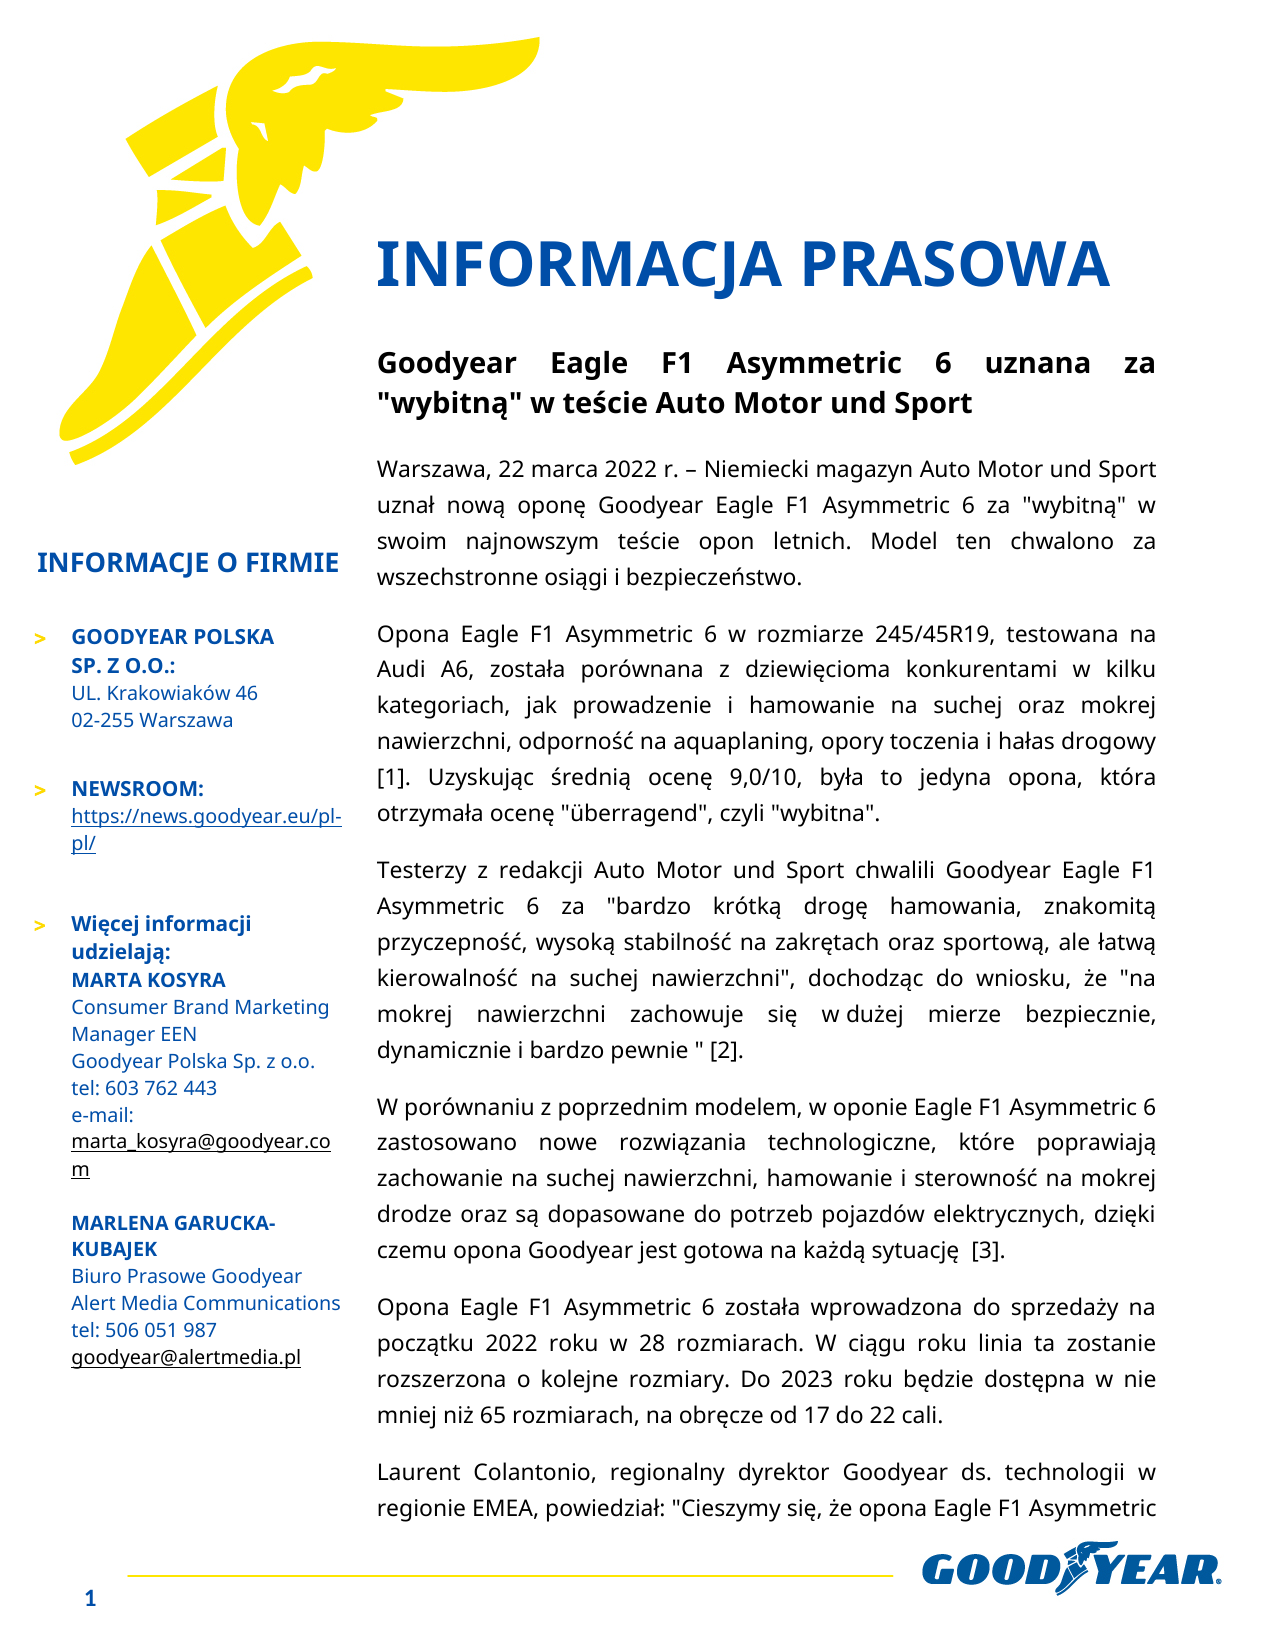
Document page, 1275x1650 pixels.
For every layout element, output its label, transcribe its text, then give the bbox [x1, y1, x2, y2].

picture [0, 2, 1275, 1650]
text Warszawa, 22 marca 2022 r. – Niemiecki magazyn Auto Motor und Sport uznał nową oponę Goodyear Eagle F1 Asymmetric 6 za "wybitną" w swoim najnowszym teście opon letnich. Model ten chwalono za wszechstronne osiągi i bezpieczeństwo. [348, 453, 1157, 592]
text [348, 1456, 1157, 1523]
text Opona Eagle F1 Asymmetric 6 w rozmiarze 245/45R19, testowana na Audi A6, została porównana z dziewięcioma konkurentami w kilku kategoriach, jak prowadzenie i hamowanie na suchej oraz mokrej nawierzchni, odporność na aquaplaning, opory toczenia i hałas drogowy [1]. Uzyskując średnią ocenę 9,0/10, była to jedyna opona, która otrzymała ocenę "überragend", czyli "wybitna". [348, 617, 1157, 828]
text Opona Eagle F1 Asymmetric 6 została wprowadzona do sprzedaży na początku 2022 roku w 28 rozmiarach. W ciągu roku linia ta zostanie rozszerzona o kolejne rozmiary. Do 2023 roku będzie dostępna w nie mniej niż 65 rozmiarach, na obręcze od 17 do 22 cali. [348, 1291, 1157, 1430]
text Testerzy z redakcji Auto Motor und Sport chwalili Goodyear Eagle F1 Asymmetric 6 za "bardzo krótką drogę hamowania, znakomitą przyczepność, wysoką stabilność na zakrętach oraz sportową, ale łatwą kierowalność na suchej nawierzchni", dochodząc do wniosku, że "na mokrej nawierzchni zachowuje się w dużej mierze bezpiecznie, dynamicznie i bardzo pewnie " [2]. [348, 854, 1157, 1065]
text Goodyear Eagle F1 Asymmetric 6 uznana za "wybitną" w teście Auto Motor und Sport [348, 342, 1157, 422]
list INFORMACJA PRASOWA [348, 220, 1157, 305]
text W porównaniu z poprzednim modelem, w oponie Eagle F1 Asymmetric 6 zastosowano nowe rozwiązania technologiczne, które poprawiają zachowanie na suchej nawierzchni, hamowanie i sterowność na mokrej drodze oraz są dopasowane do potrzeb pojazdów elektrycznych, dzięki czemu opona Goodyear jest gotowa na każdą sytuację [3]. [348, 1090, 1157, 1265]
